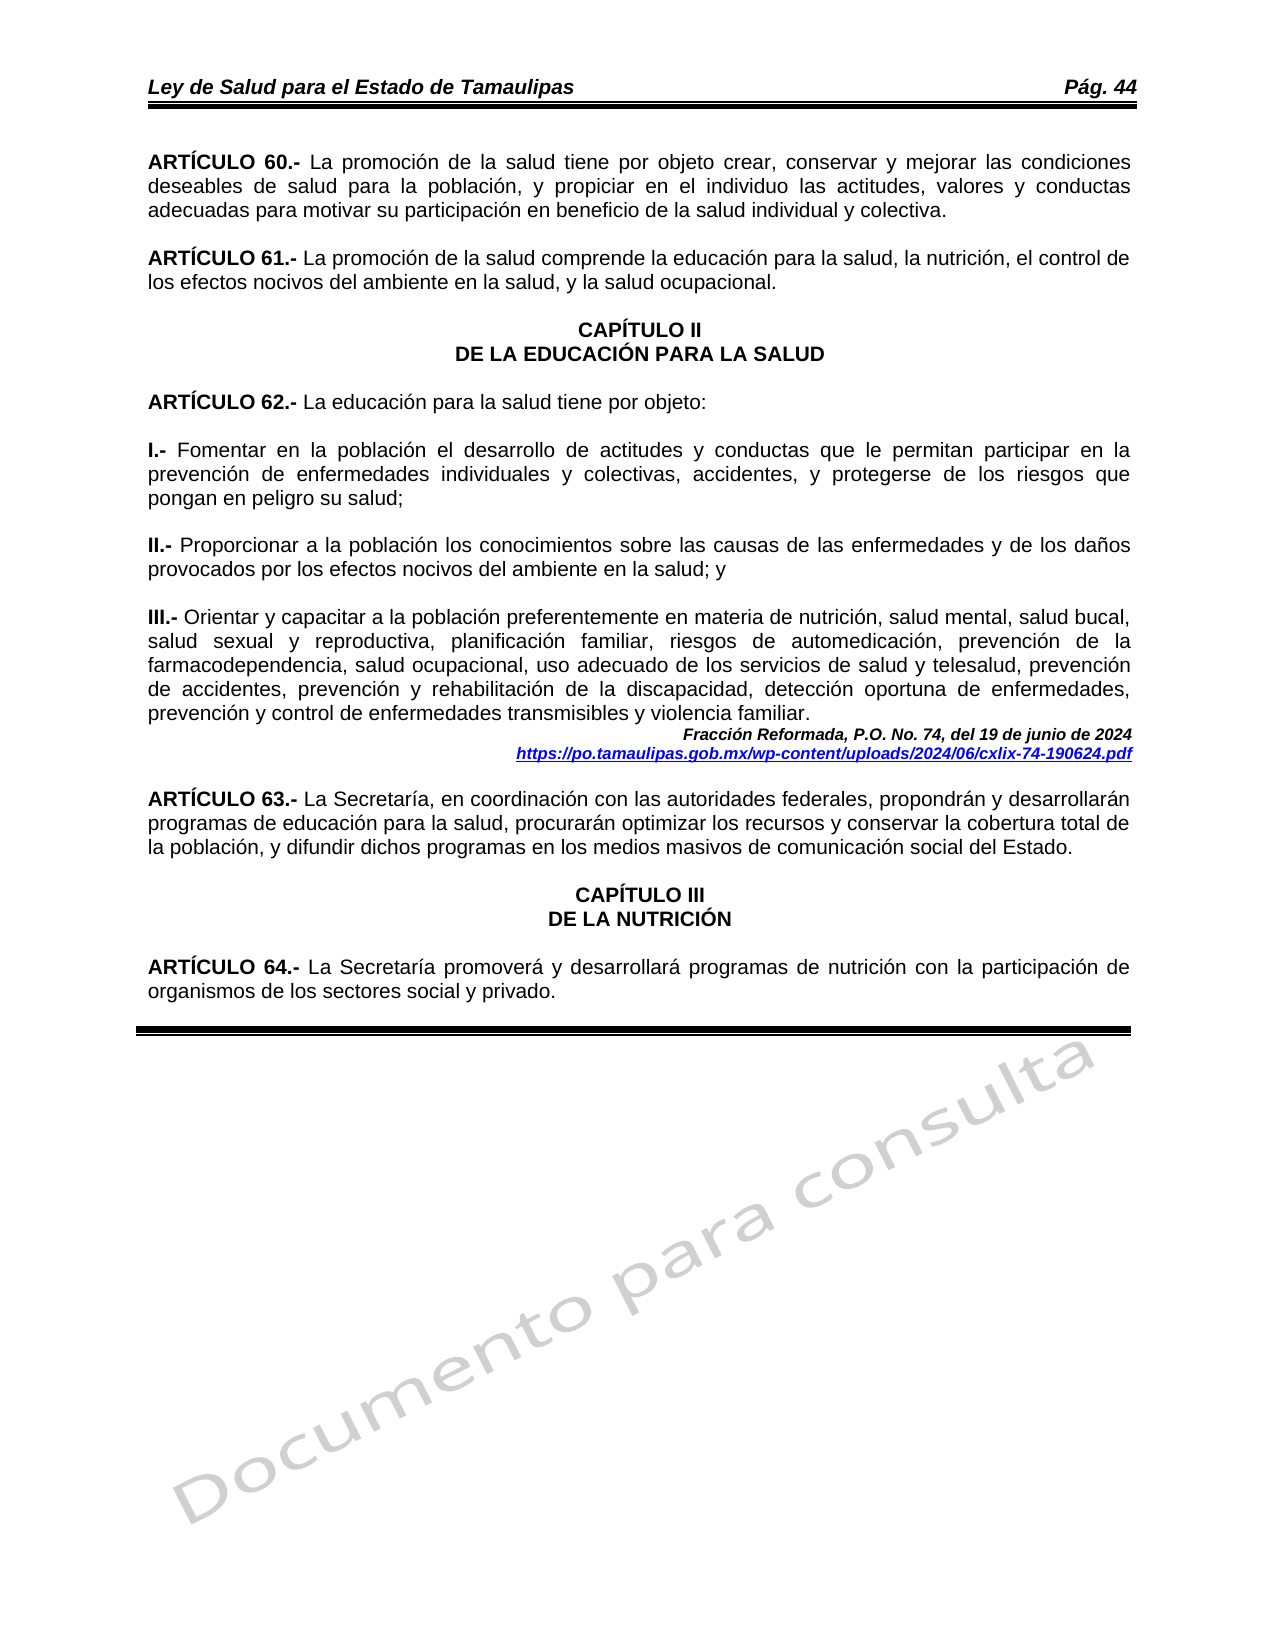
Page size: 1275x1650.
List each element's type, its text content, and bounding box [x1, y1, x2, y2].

text DE LA NUTRICIÓN [148, 907, 1132, 931]
text ARTÍCULO 61.- La promoción de la salud comprende la educación para la salud, la nutrición, el control de los efectos nocivos del ambiente en la salud, y la salud ocupacional. [148, 246, 1132, 294]
text https://po.tamaulipas.gob.mx/wp-content/uploads/2024/06/cxlix-74-190624.pdf [148, 744, 1132, 763]
text I.- Fomentar en la población el desarrollo de actitudes y conductas que le permitan participar en la prevención de enfermedades individuales y colectivas, accidentes, y protegerse de los riesgos que pongan en peligro su salud; [148, 437, 1132, 509]
text II.- Proporcionar a la población los conocimientos sobre las causas de las enfermedades y de los daños provocados por los efectos nocivos del ambiente en la salud; y [148, 533, 1132, 581]
text III.- Orientar y capacitar a la población preferentemente en materia de nutrición, salud mental, salud bucal, salud sexual y reproductiva, planificación familiar, riesgos de automedicación, prevención de la farmacodependencia, salud ocupacional, uso adecuado de los servicios de salud y telesalud, prevención de accidentes, prevención y rehabilitación de la discapacidad, detección oportuna de enfermedades, prevención y control de enfermedades transmisibles y violencia familiar. [148, 605, 1132, 725]
text ARTÍCULO 62.- La educación para la salud tiene por objeto: [148, 389, 1132, 413]
text ARTÍCULO 64.- La Secretaría promoverá y desarrollará programas de nutrición con la participación de organismos de los sectores social y privado. [148, 955, 1132, 1003]
text Fracción Reformada, P.O. No. 74, del 19 de junio de 2024 [148, 725, 1132, 744]
text ARTÍCULO 63.- La Secretaría, en coordinación con las autoridades federales, propondrán y desarrollarán programas de educación para la salud, procurarán optimizar los recursos y conservar la cobertura total de la población, y difundir dichos programas en los medios masivos de comunicación social del Estado. [148, 787, 1132, 859]
text ARTÍCULO 60.- La promoción de la salud tiene por objeto crear, conservar y mejorar las condiciones deseables de salud para la población, y propiciar en el individuo las actitudes, valores y conductas adecuadas para motivar su participación en beneficio de la salud individual y colectiva. [148, 150, 1132, 222]
text DE LA EDUCACIÓN PARA LA SALUD [148, 342, 1132, 366]
text CAPÍTULO II [148, 318, 1132, 342]
text CAPÍTULO III [148, 883, 1132, 907]
